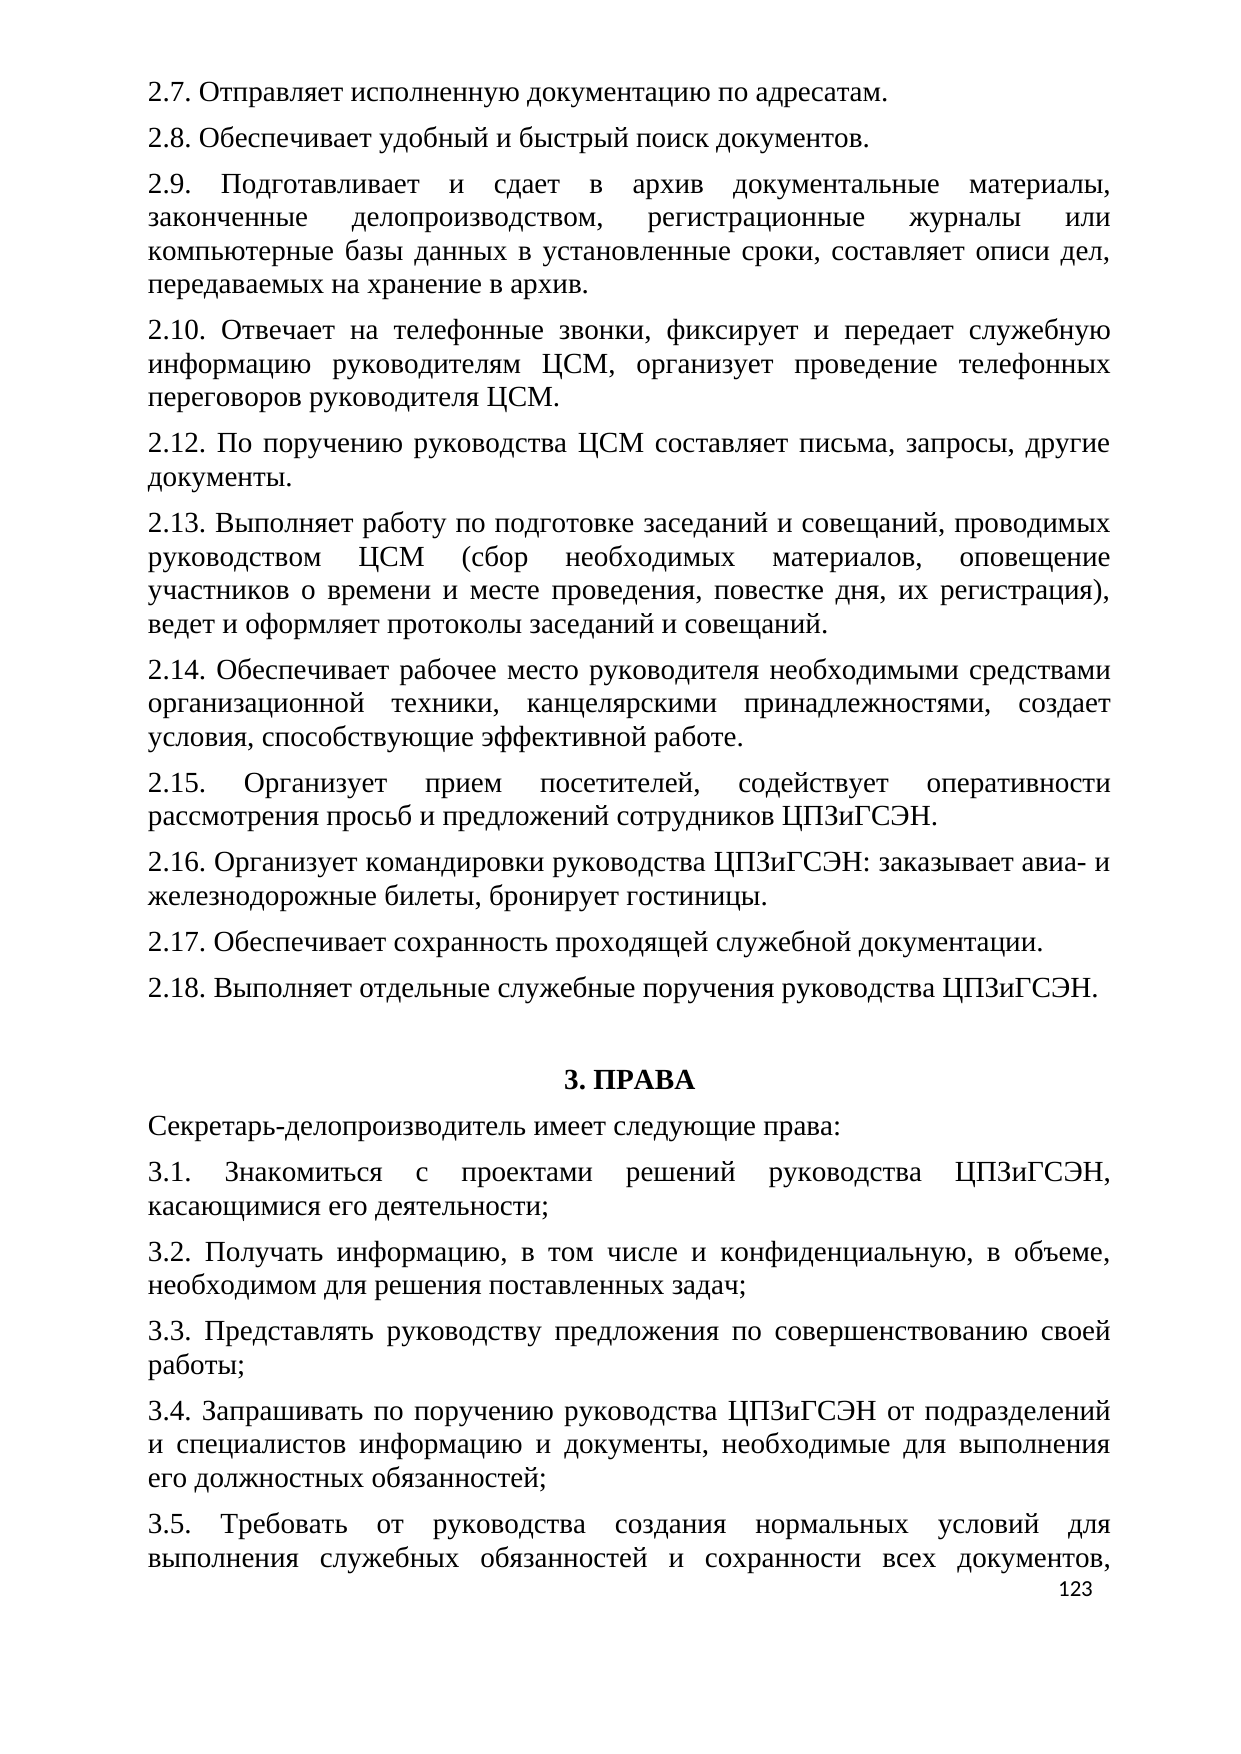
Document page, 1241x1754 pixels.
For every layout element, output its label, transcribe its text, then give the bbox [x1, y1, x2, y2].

text Секретарь-делопроизводитель имеет следующие права: [148, 1108, 1111, 1142]
text 2.7. Отправляет исполненную документацию по адресатам. [148, 74, 1111, 107]
text 2.15. Организует прием посетителей, содействует оперативности рассмотрения просьб и предложений сотрудников ЦПЗиГСЭН. [148, 765, 1111, 832]
text 2.12. По поручению руководства ЦСМ составляет письма, запросы, другие документы. [148, 426, 1111, 493]
text 2.18. Выполняет отдельные служебные поручения руководства ЦПЗиГСЭН. [148, 970, 1111, 1004]
text 2.9. Подготавливает и сдает в архив документальные материалы, законченные делопроизводством, регистрационные журналы или компьютерные базы данных в установленные сроки, составляет описи дел, передаваемых на хранение в архив. [148, 166, 1111, 300]
text 3.1. Знакомиться с проектами решений руководства ЦПЗиГСЭН, касающимися его деятельности; [148, 1154, 1111, 1221]
text 3.2. Получать информацию, в том числе и конфиденциальную, в объеме, необходимом для решения поставленных задач; [148, 1234, 1111, 1301]
text 2.8. Обеспечивает удобный и быстрый поиск документов. [148, 120, 1111, 153]
text 3.4. Запрашивать по поручению руководства ЦПЗиГСЭН от подразделений и специалистов информацию и документы, необходимые для выполнения его должностных обязанностей; [148, 1393, 1111, 1494]
text 2.14. Обеспечивает рабочее место руководителя необходимыми средствами организационной техники, канцелярскими принадлежностями, создает условия, способствующие эффективной работе. [148, 652, 1111, 752]
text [148, 1506, 1111, 1573]
text 3. ПРАВА [148, 1062, 1111, 1096]
text 3.3. Представлять руководству предложения по совершенствованию своей работы; [148, 1313, 1111, 1381]
text 2.10. Отвечает на телефонные звонки, фиксирует и передает служебную информацию руководителям ЦСМ, организует проведение телефонных переговоров руководителя ЦСМ. [148, 312, 1111, 413]
text 2.17. Обеспечивает сохранность проходящей служебной документации. [148, 924, 1111, 958]
text 2.16. Организует командировки руководства ЦПЗиГСЭН: заказывает авиа- и железнодорожные билеты, бронирует гостиницы. [148, 844, 1111, 912]
text 2.13. Выполняет работу по подготовке заседаний и совещаний, проводимых руководством ЦСМ (сбор необходимых материалов, оповещение участников о времени и месте проведения, повестке дня, их регистрация), ведет и оформляет протоколы заседаний и совещаний. [148, 505, 1111, 639]
